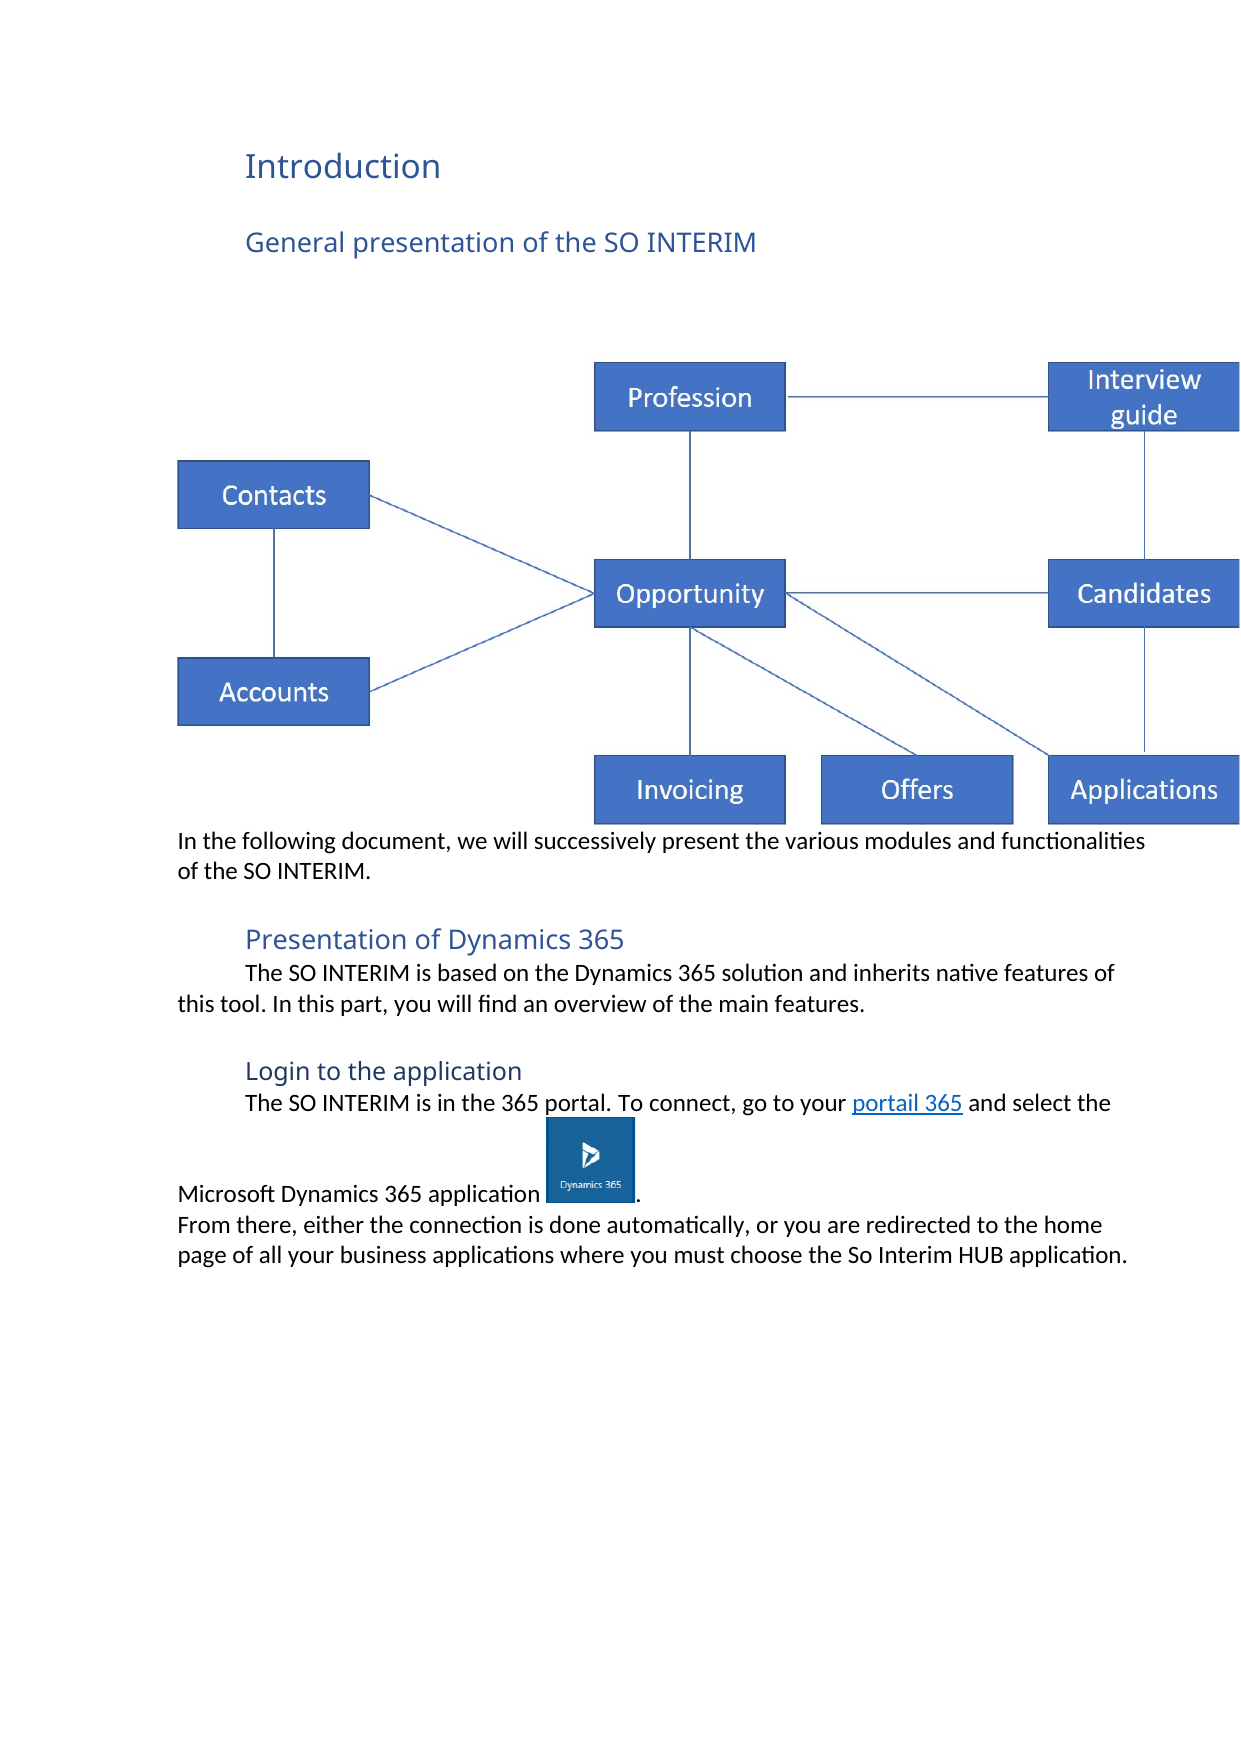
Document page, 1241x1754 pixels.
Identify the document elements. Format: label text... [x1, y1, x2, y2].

picture [546, 1117, 636, 1203]
text The SO INTERIM is in the 365 portal. To connect, go to your portail 365 and select the Microsoft Dynamics 365 application . [177, 1087, 1152, 1209]
subtitle General presentation of the SO INTERIM [177, 223, 1152, 260]
subtitle Presentation of Dynamics 365 [177, 921, 1152, 957]
text In the following document, we will successively present the various modules and functionalities of the SO INTERIM. [177, 825, 1152, 886]
text From there, either the connection is done automatically, or you are redirected to the home page of all your business applications where you must choose the So Interim HUB application. [177, 1209, 1152, 1270]
text The SO INTERIM is based on the Dynamics 365 solution and inherits native features of this tool. In this part, you will find an overview of the main features. [177, 957, 1152, 1018]
subtitle Introduction [177, 143, 1152, 188]
subtitle Login to the application [177, 1053, 1152, 1087]
picture [177, 351, 1240, 825]
